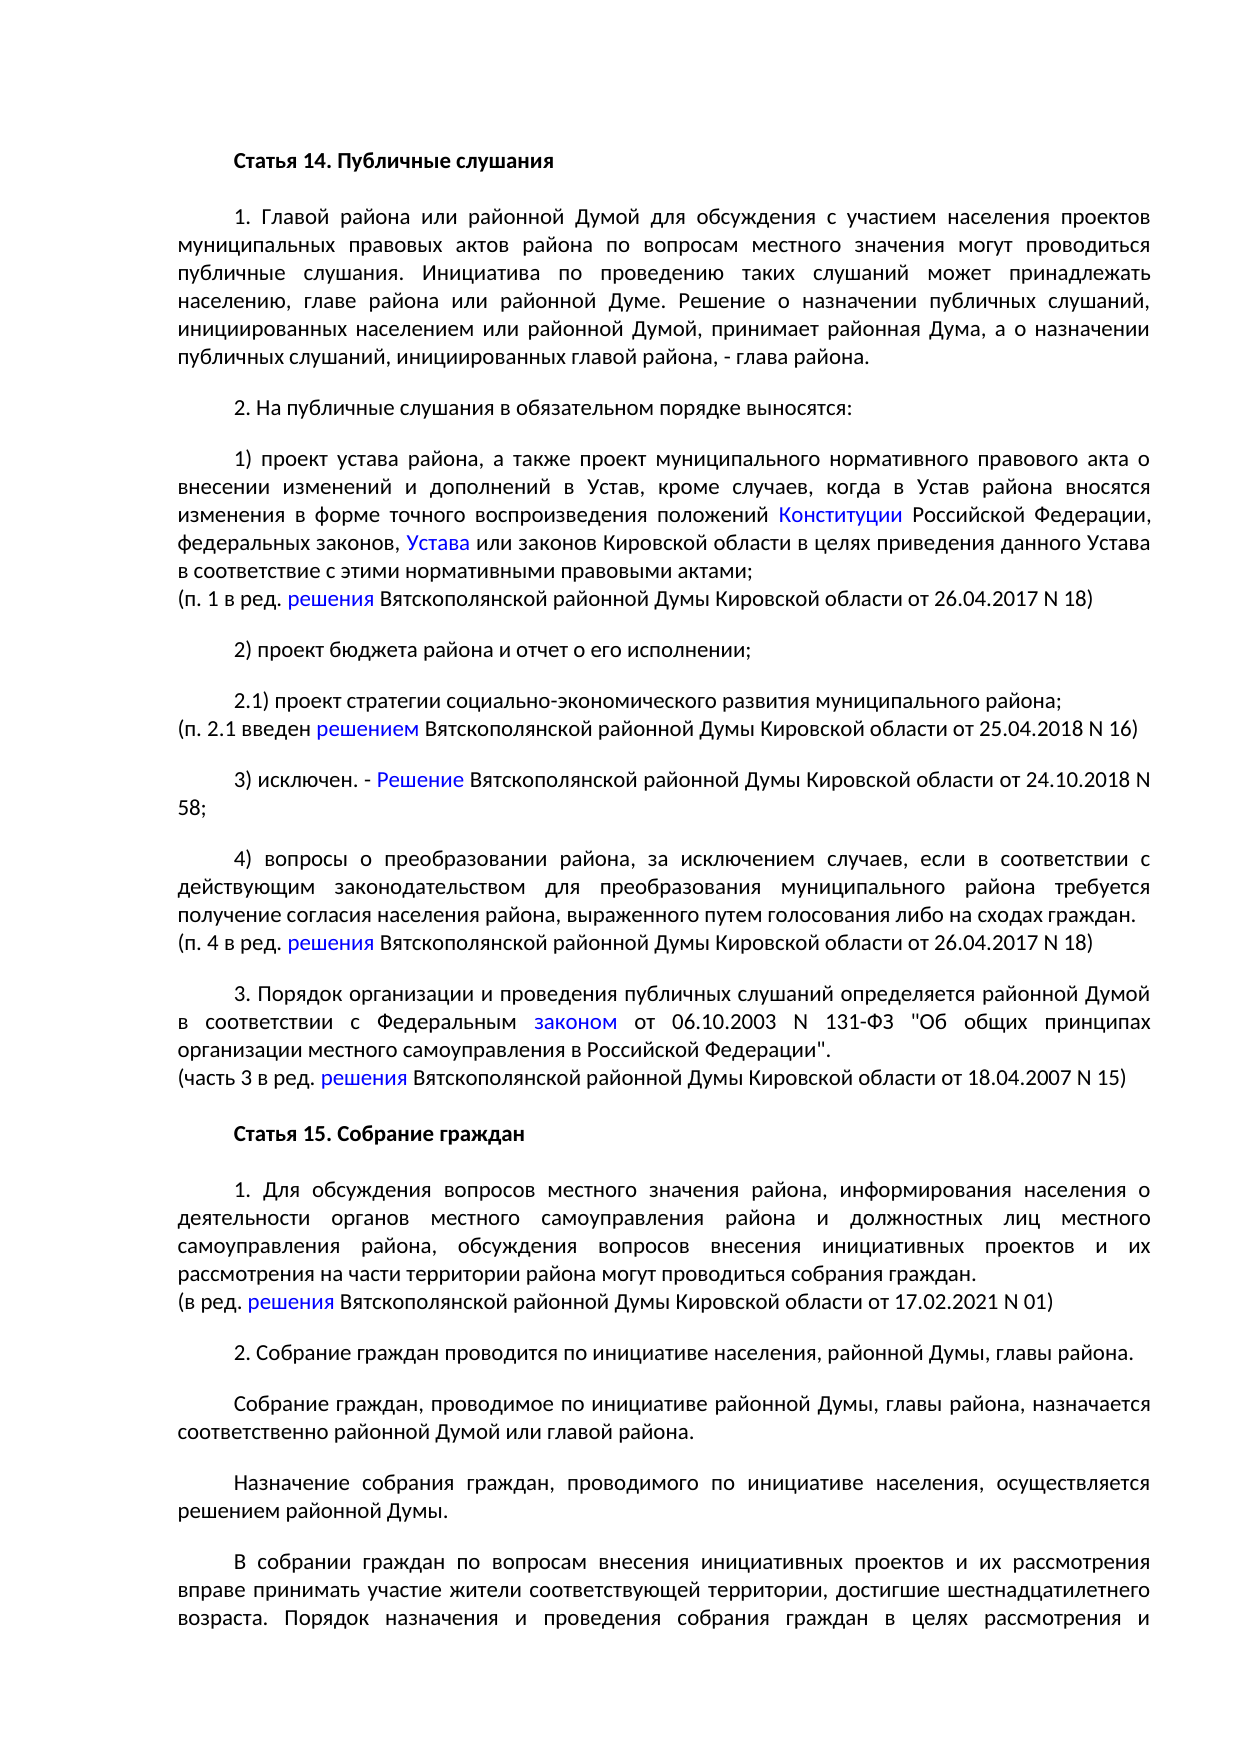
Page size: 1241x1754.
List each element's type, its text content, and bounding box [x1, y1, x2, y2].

text 3. Порядок организации и проведения публичных слушаний определяется районной Думой в соответствии с Федеральным законом от 06.10.2003 N 131-ФЗ "Об общих принципах организации местного самоуправления в Российской Федерации". [177, 979, 1152, 1063]
text 3) исключен. - Решение Вятскополянской районной Думы Кировской области от 24.10.2018 N 58; [177, 765, 1152, 821]
title Статья 14. Публичные слушания [177, 146, 1152, 174]
text (п. 2.1 введен решением Вятскополянской районной Думы Кировской области от 25.04.2018 N 16) [177, 714, 1152, 742]
text (часть 3 в ред. решения Вятскополянской районной Думы Кировской области от 18.04.2007 N 15) [177, 1063, 1152, 1091]
text 2. Собрание граждан проводится по инициативе населения, районной Думы, главы района. [177, 1338, 1152, 1366]
text 4) вопросы о преобразовании района, за исключением случаев, если в соответствии с действующим законодательством для преобразования муниципального района требуется получение согласия населения района, выраженного путем голосования либо на сходах граждан. [177, 844, 1152, 928]
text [177, 1547, 1152, 1631]
text Назначение собрания граждан, проводимого по инициативе населения, осуществляется решением районной Думы. [177, 1468, 1152, 1524]
text 2.1) проект стратегии социально-экономического развития муниципального района; [177, 686, 1152, 714]
text 1) проект устава района, а также проект муниципального нормативного правового акта о внесении изменений и дополнений в Устав, кроме случаев, когда в Устав района вносятся изменения в форме точного воспроизведения положений Конституции Российской Федерации, федеральных законов, Устава или законов Кировской области в целях приведения данного Устава в соответствие с этими нормативными правовыми актами; [177, 444, 1152, 584]
text (в ред. решения Вятскополянской районной Думы Кировской области от 17.02.2021 N 01) [177, 1287, 1152, 1315]
text 2. На публичные слушания в обязательном порядке выносятся: [177, 393, 1152, 421]
title Статья 15. Собрание граждан [177, 1119, 1152, 1147]
text 2) проект бюджета района и отчет о его исполнении; [177, 635, 1152, 663]
text (п. 1 в ред. решения Вятскополянской районной Думы Кировской области от 26.04.2017 N 18) [177, 584, 1152, 612]
text (п. 4 в ред. решения Вятскополянской районной Думы Кировской области от 26.04.2017 N 18) [177, 928, 1152, 956]
text 1. Главой района или районной Думой для обсуждения с участием населения проектов муниципальных правовых актов района по вопросам местного значения могут проводиться публичные слушания. Инициатива по проведению таких слушаний может принадлежать населению, главе района или районной Думе. Решение о назначении публичных слушаний, инициированных населением или районной Думой, принимает районная Дума, а о назначении публичных слушаний, инициированных главой района, - глава района. [177, 202, 1152, 370]
text Собрание граждан, проводимое по инициативе районной Думы, главы района, назначается соответственно районной Думой или главой района. [177, 1389, 1152, 1445]
text 1. Для обсуждения вопросов местного значения района, информирования населения о деятельности органов местного самоуправления района и должностных лиц местного самоуправления района, обсуждения вопросов внесения инициативных проектов и их рассмотрения на части территории района могут проводиться собрания граждан. [177, 1175, 1152, 1287]
